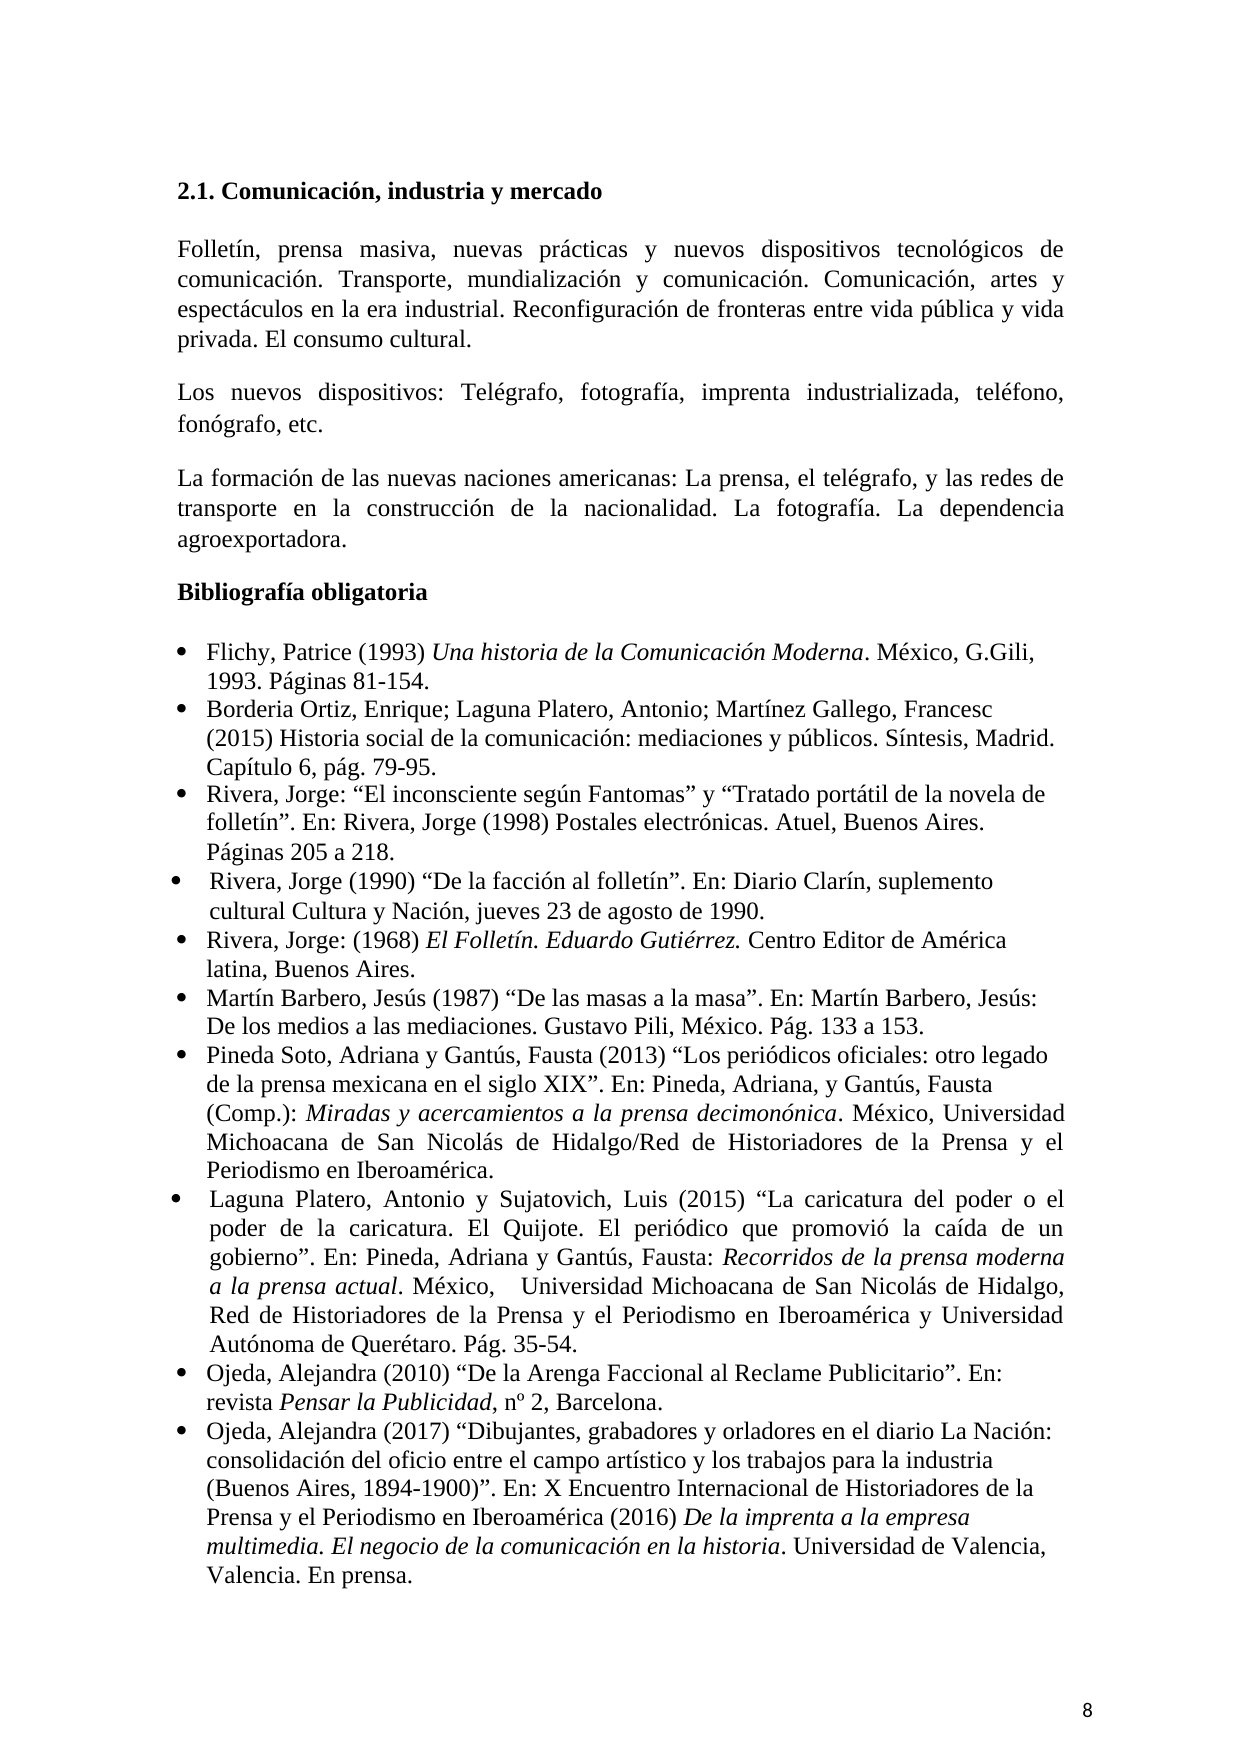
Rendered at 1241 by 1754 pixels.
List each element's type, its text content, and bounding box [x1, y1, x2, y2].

list Rivera, Jorge (1990) “De la facción al folletín”. En: Diario Clarín, suplemento cultural Cultura y Nación, jueves 23 de agosto de 1990. [172, 866, 1065, 925]
list Laguna Platero, Antonio y Sujatovich, Luis (2015) “La caricatura del poder o el poder de la caricatura. El Quijote. El periódico que promovió la caída de un gobierno”. En: Pineda, Adriana y Gantús, Fausta: Recorridos de la prensa moderna a la prensa actual. México, Universidad Michoacana de San Nicolás de Hidalgo, Red de Historiadores de la Prensa y el Periodismo en Iberoamérica y Universidad Autónoma de Querétaro. Pág. 35-54. [172, 1184, 1065, 1358]
list Rivera, Jorge: “El inconsciente según Fantomas” y “Tratado portátil de la novela de [177, 781, 1092, 807]
list Borderia Ortiz, Enrique; Laguna Platero, Antonio; Martínez Gallego, Francesc (2015) Historia social de la comunicación: mediaciones y públicos. Síntesis, Madrid. Capítulo 6, pág. 79-95. [177, 694, 1065, 781]
text La formación de las nuevas naciones americanas: La prensa, el telégrafo, y las redes de transporte en la construcción de la nacionalidad. La fotografía. La dependencia agroexportadora. [177, 463, 1065, 553]
text Bibliografía obligatoria [177, 577, 1092, 606]
text Los nuevos dispositivos: Telégrafo, fotografía, imprenta industrializada, teléfono, fonógrafo, etc. [177, 377, 1065, 438]
list Martín Barbero, Jesús (1987) “De las masas a la masa”. En: Martín Barbero, Jesús: De los medios a las mediaciones. Gustavo Pili, México. Pág. 133 a 153. [177, 983, 1065, 1040]
text 2.1. Comunicación, industria y mercado [177, 176, 1092, 205]
list Rivera, Jorge: (1968) El Folletín. Eduardo Gutiérrez. Centro Editor de América latina, Buenos Aires. [177, 926, 1065, 983]
text Folletín, prensa masiva, nuevas prácticas y nuevos dispositivos tecnológicos de comunicación. Transporte, mundialización y comunicación. Comunicación, artes y espectáculos en la era industrial. Reconfiguración de fronteras entre vida pública y vida privada. El consumo cultural. [177, 234, 1065, 352]
list Pineda Soto, Adriana y Gantús, Fausta (2013) “Los periódicos oficiales: otro legado de la prensa mexicana en el siglo XIX”. En: Pineda, Adriana, y Gantús, Fausta [177, 1040, 1065, 1098]
text (Comp.): Miradas y acercamientos a la prensa decimonónica. México, Universidad Michoacana de San Nicolás de Hidalgo/Red de Historiadores de la Prensa y el Periodismo en Iberoamérica. [206, 1098, 1065, 1184]
text folletín”. En: Rivera, Jorge (1998) Postales electrónicas. Atuel, Buenos Aires. Páginas 205 a 218. [206, 807, 1065, 866]
list Ojeda, Alejandra (2010) “De la Arenga Faccional al Reclame Publicitario”. En: revista Pensar la Publicidad, nº 2, Barcelona. [177, 1358, 1065, 1416]
list Ojeda, Alejandra (2017) “Dibujantes, grabadores y orladores en el diario La Nación: consolidación del oficio entre el campo artístico y los trabajos para la industria (Buenos Aires, 1894-1900)”. En: X Encuentro Internacional de Historiadores de la Prensa y el Periodismo en Iberoamérica (2016) De la imprenta a la empresa multimedia. El negocio de la comunicación en la historia. Universidad de Valencia, Valencia. En prensa. [177, 1416, 1065, 1588]
list Flichy, Patrice (1993) Una historia de la Comunicación Moderna. México, G.Gili, 1993. Páginas 81-154. [177, 637, 1065, 694]
